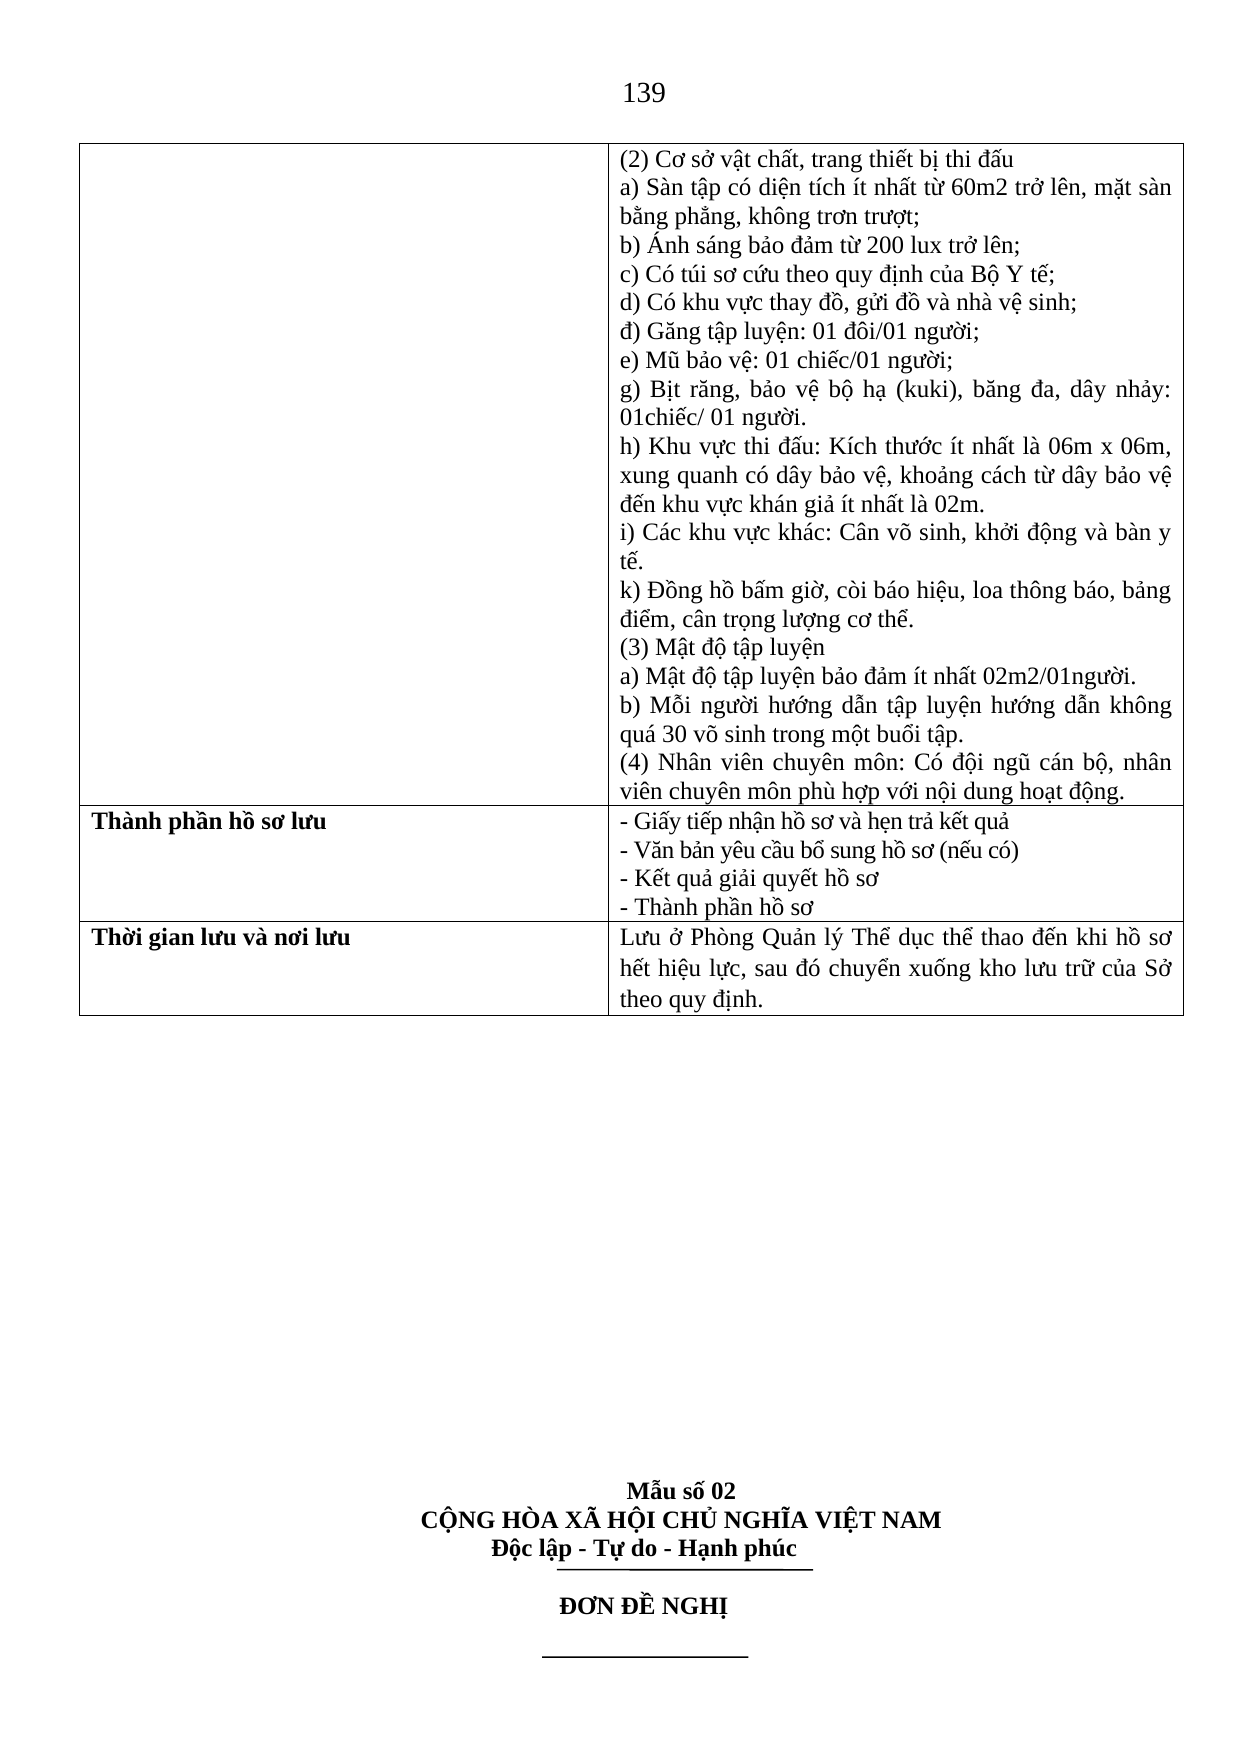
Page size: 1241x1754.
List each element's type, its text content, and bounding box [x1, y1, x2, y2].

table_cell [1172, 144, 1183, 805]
table_cell Lưu ở Phòng Quản lý Thể dục thể thao đến khi hồ sơ hết hiệu lực, sau đó chuyển xuống kho lưu trữ của Sở theo quy định. [609, 922, 1183, 1015]
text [153, 1505, 1134, 1620]
table_cell Thời gian lưu và nơi lưu [80, 922, 608, 1015]
table_cell Thành phần hồ sơ lưu [80, 806, 608, 921]
text Mẫu số 02 [153, 1476, 1134, 1505]
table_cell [80, 144, 608, 805]
table_cell - Giấy tiếp nhận hồ sơ và hẹn trả kết quả - Văn bản yêu cầu bổ sung hồ sơ (nếu có) - Kết quả giải quyết hồ sơ - Thành phần hồ sơ [609, 806, 1183, 921]
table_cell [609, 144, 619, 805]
